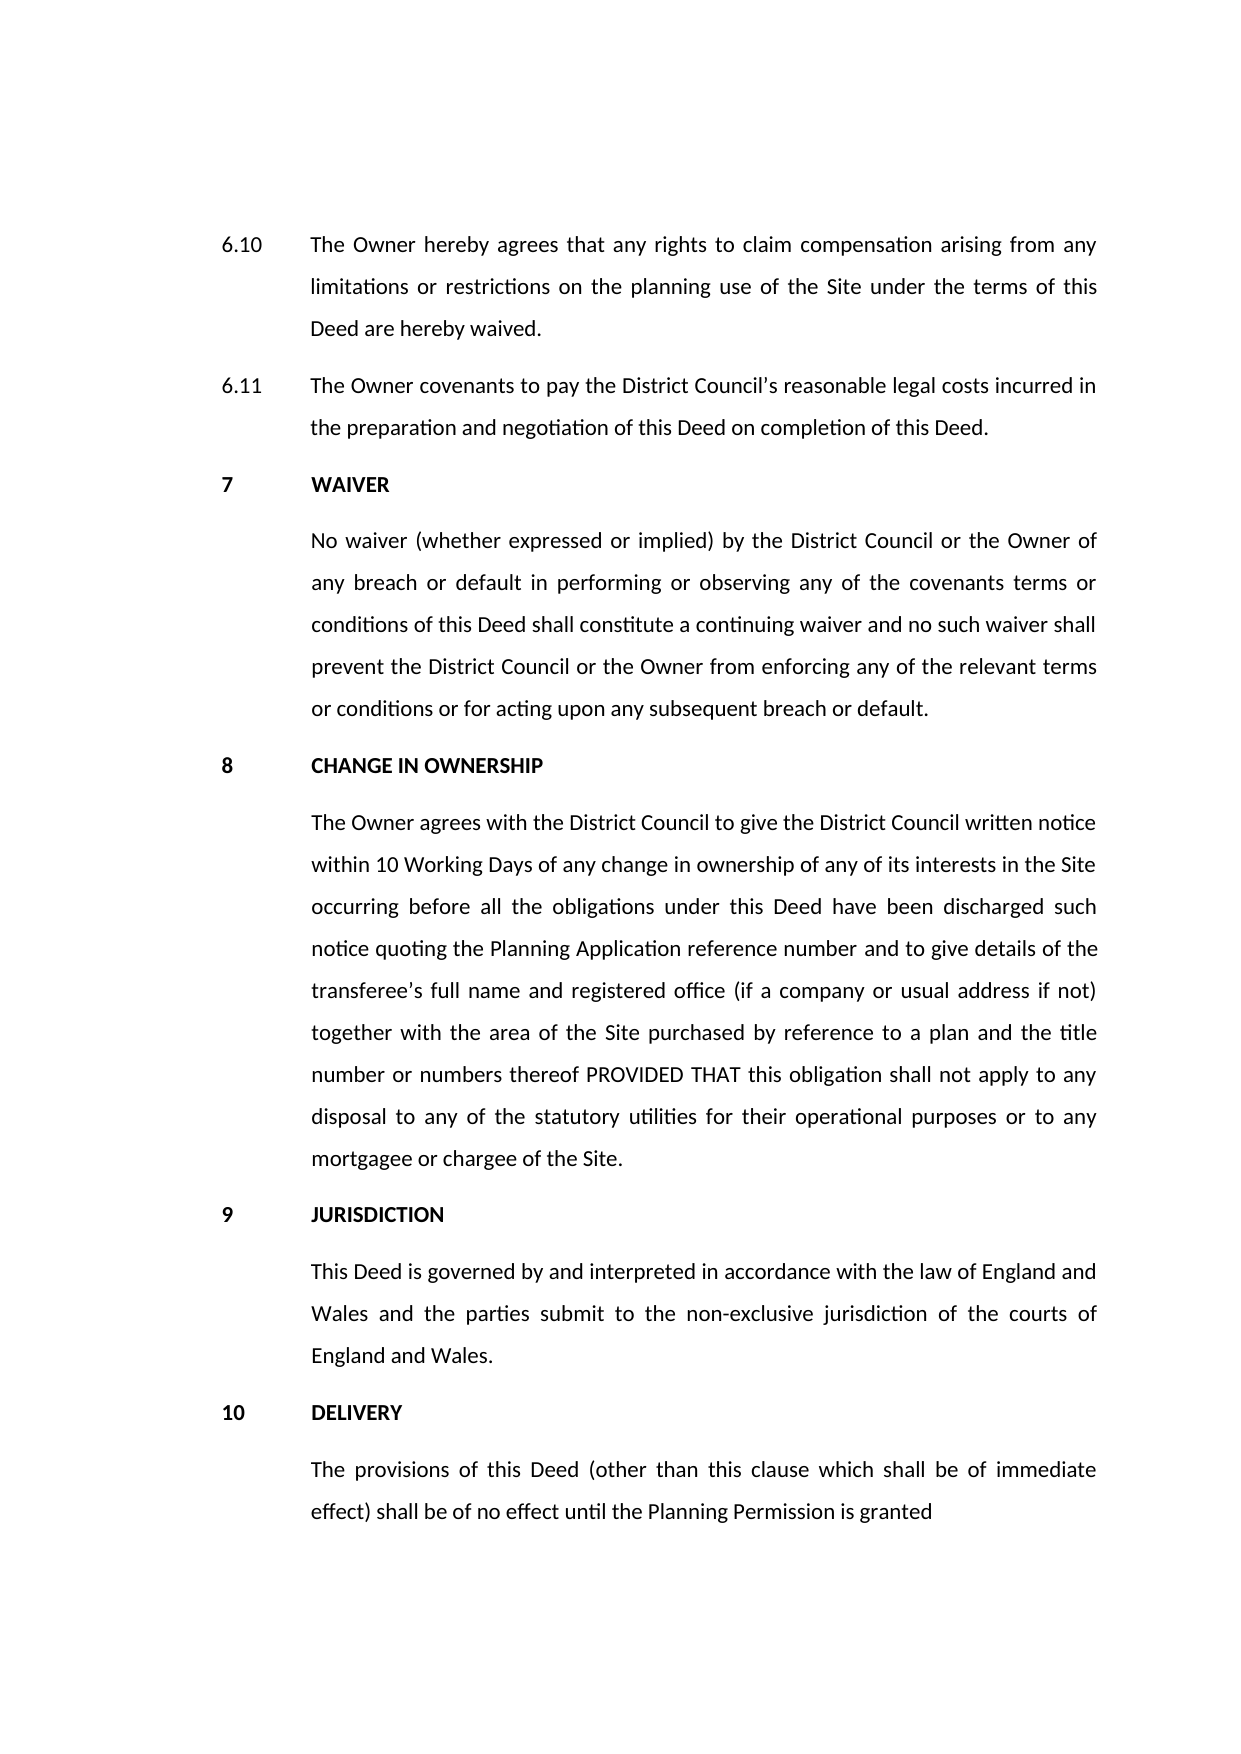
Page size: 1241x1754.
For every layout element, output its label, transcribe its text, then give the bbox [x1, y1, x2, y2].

text The Owner agrees with the District Council to give the District Council written notice within 10 Working Days of any change in ownership of any of its interests in the Site occurring before all the obligations under this Deed have been discharged such notice quoting the Planning Application reference number and to give details of the transferee’s full name and registered office (if a company or usual address if not) together with the area of the Site purchased by reference to a plan and the title number or numbers thereof PROVIDED THAT this obligation shall not apply to any disposal to any of the statutory utilities for their operational purposes or to any mortgagee or chargee of the Site. [221, 808, 1098, 1172]
text No waiver (whether expressed or implied) by the District Council or the Owner of any breach or default in performing or observing any of the covenants terms or conditions of this Deed shall constitute a continuing waiver and no such waiver shall prevent the District Council or the Owner from enforcing any of the relevant terms or conditions or for acting upon any subsequent breach or default. [311, 527, 1098, 722]
list The Owner covenants to pay the District Council’s reasonable legal costs incurred in the preparation and negotiation of this Deed on completion of this Deed. [221, 371, 1098, 441]
subtitle 10 DELIVERY [221, 1398, 1098, 1426]
subtitle 8 CHANGE IN OWNERSHIP [221, 751, 1098, 779]
subtitle 7 WAIVER [221, 470, 1098, 498]
text 9 JURISDICTION [221, 1201, 1098, 1229]
text The provisions of this Deed (other than this clause which shall be of immediate effect) shall be of no effect until the Planning Permission is granted [311, 1455, 1098, 1525]
list The Owner hereby agrees that any rights to claim compensation arising from any limitations or restrictions on the planning use of the Site under the terms of this Deed are hereby waived. [221, 230, 1098, 342]
text This Deed is governed by and interpreted in accordance with the law of England and Wales and the parties submit to the non-exclusive jurisdiction of the courts of England and Wales. [311, 1257, 1098, 1369]
